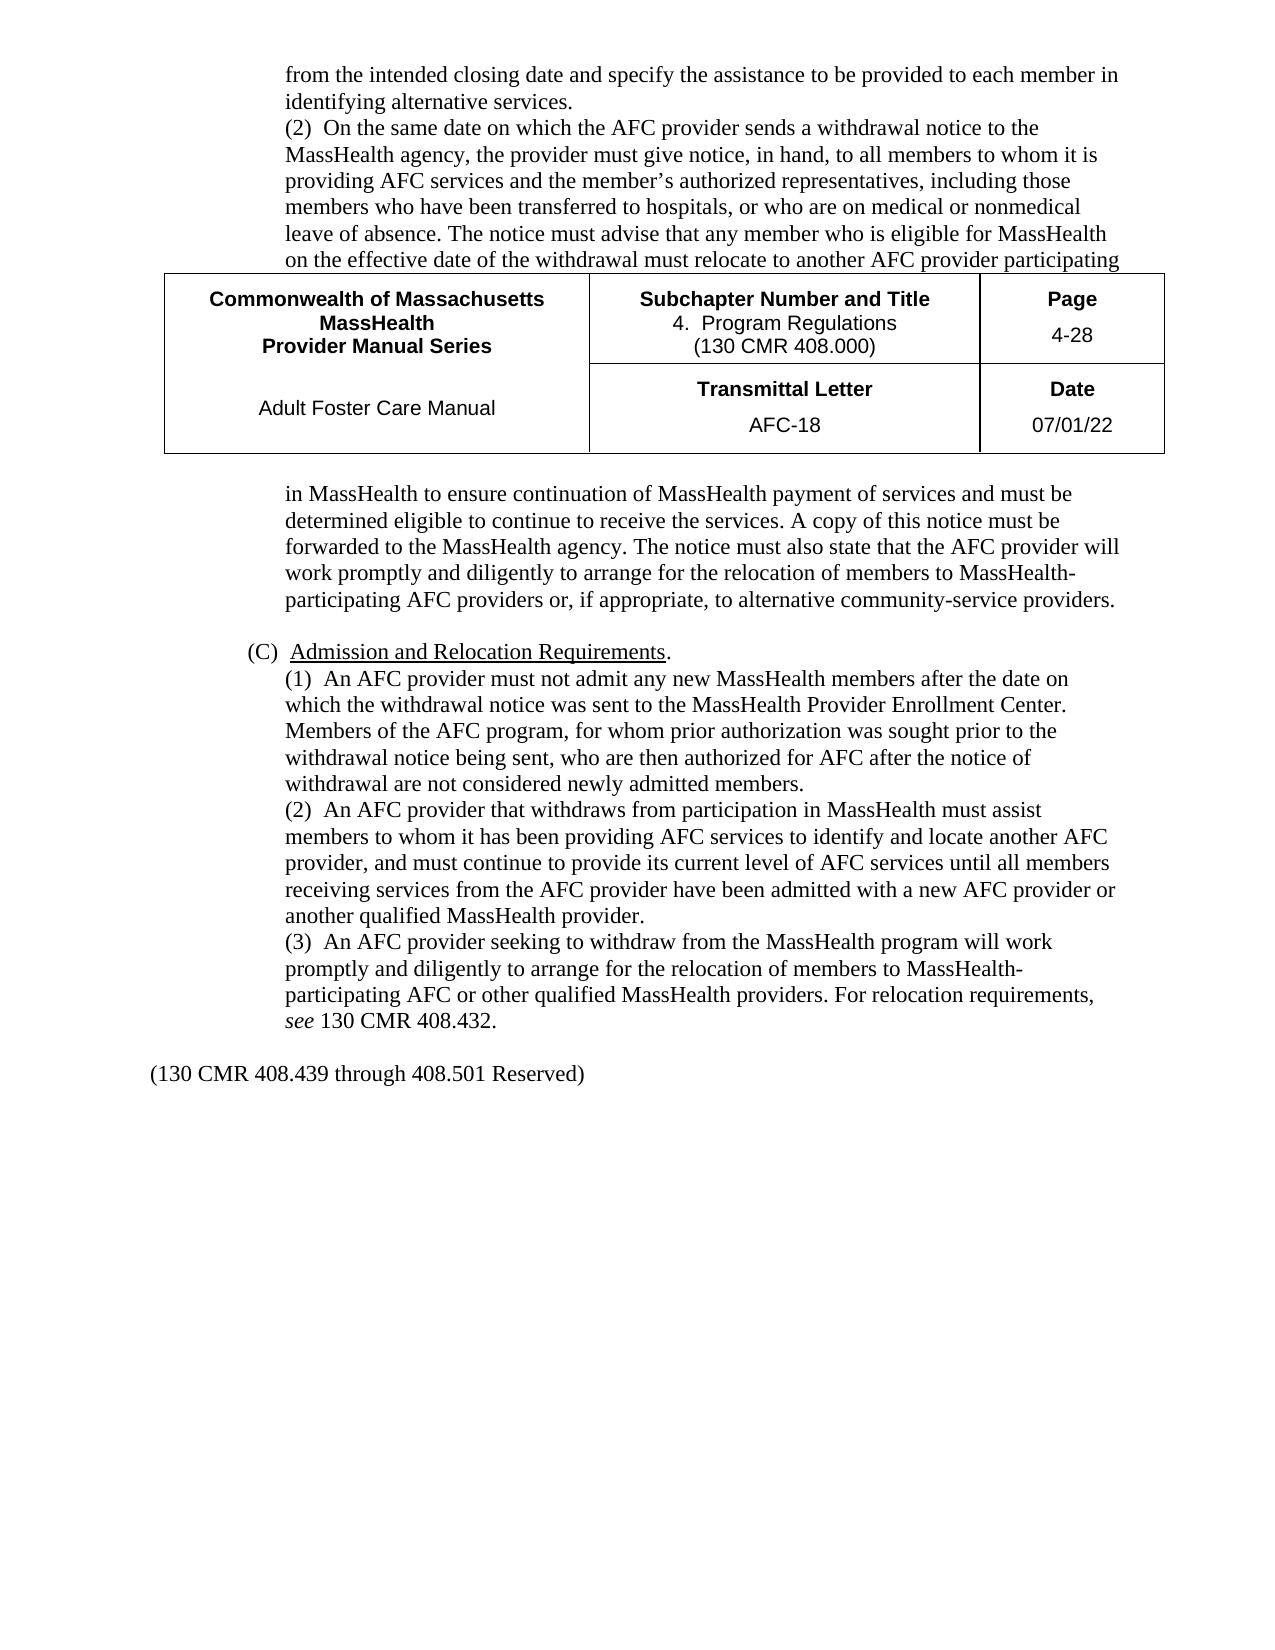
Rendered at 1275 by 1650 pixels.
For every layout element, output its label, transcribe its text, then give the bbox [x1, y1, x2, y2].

table_cell Adult Foster Care Manual [165, 363, 589, 452]
text (2) An AFC provider that withdraws from participation in MassHealth must assist members to whom it has been providing AFC services to identify and locate another AFC provider, and must continue to provide its current level of AFC services until all members receiving services from the AFC provider have been admitted with a new AFC provider or another qualified MassHealth provider. [285, 797, 1125, 928]
text (2) On the same date on which the AFC provider sends a withdrawal notice to the MassHealth agency, the provider must give notice, in hand, to all members to whom it is providing AFC services and the member’s authorized representatives, including those members who have been transferred to hospitals, or who are on medical or nonmedical leave of absence. The notice must advise that any member who is eligible for MassHealth on the effective date of the withdrawal must relocate to another AFC provider participating [285, 114, 1125, 272]
text in MassHealth to ensure continuation of MassHealth payment of services and must be determined eligible to continue to receive the services. A copy of this notice must be forwarded to the MassHealth agency. The notice must also state that the AFC provider will work promptly and diligently to arrange for the relocation of members to MassHealth-participating AFC providers or, if appropriate, to alternative community-service providers. [285, 480, 1125, 612]
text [285, 62, 1125, 114]
text (3) An AFC provider seeking to withdraw from the MassHealth program will work promptly and diligently to arrange for the relocation of members to MassHealth-participating AFC or other qualified MassHealth providers. For relocation requirements, see 130 CMR 408.432. [285, 928, 1125, 1034]
table_header Subchapter Number and Title 4. Program Regulations (130 CMR 408.000) [590, 274, 979, 362]
table_header Commonwealth of Massachusetts MassHealth Provider Manual Series [165, 274, 589, 362]
text (C) Admission and Relocation Requirements. [247, 638, 1125, 665]
text (130 CMR 408.439 through 408.501 Reserved) [150, 1060, 1125, 1086]
table_header Page 4-28 [981, 274, 1164, 362]
text (1) An AFC provider must not admit any new MassHealth members after the date on which the withdrawal notice was sent to the MassHealth Provider Enrollment Center. Members of the AFC program, for whom prior authorization was sought prior to the withdrawal notice being sent, who are then authorized for AFC after the notice of withdrawal are not considered newly admitted members. [285, 665, 1125, 797]
table_cell Date 07/01/22 [981, 364, 1164, 452]
table_cell Transmittal Letter AFC-18 [590, 364, 979, 452]
